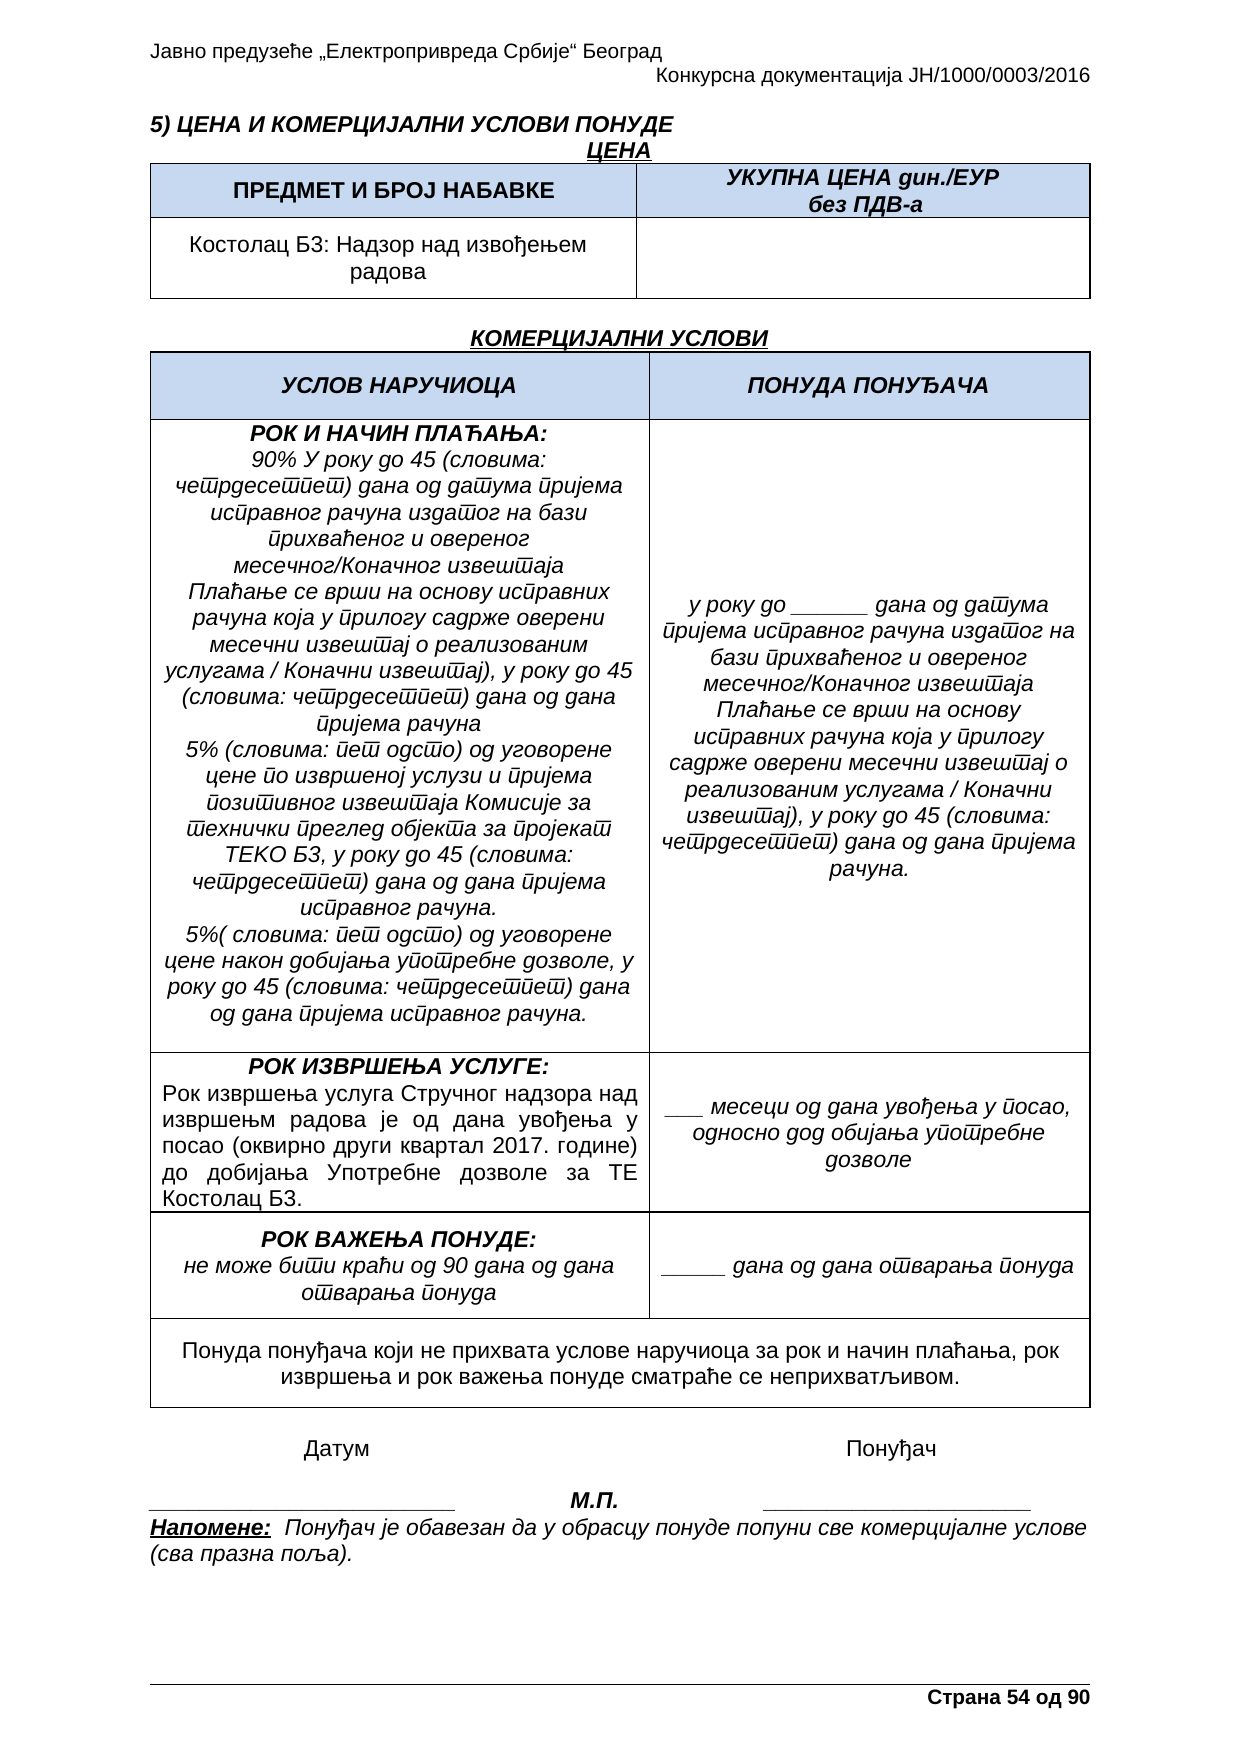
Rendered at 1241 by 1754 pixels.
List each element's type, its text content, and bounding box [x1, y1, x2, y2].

table_header УКУПНА ЦЕНА дин./ЕУР без ПДВ-а [637, 164, 1089, 217]
table_cell РОК ИЗВРШЕЊА УСЛУГЕ: Рок извршења услуга Стручног надзора над извршењм радова је од дана увођења у посао (оквирно други квартал 2017. године) до добијања Употребне дозволе за ТЕ Костолац Б3. [151, 1053, 649, 1211]
table_cell ___ месеци од дана увођења у посао, односно дод обијања употребне дозволе [650, 1053, 1089, 1211]
text КОМЕРЦИЈАЛНИ УСЛОВИ [150, 325, 1090, 351]
text ________________________ М.П. _____________________ [150, 1487, 1090, 1514]
text ЦЕНА [150, 137, 1090, 163]
table_header УСЛОВ НАРУЧИОЦА [151, 353, 649, 419]
table_cell _____ дана од дана отварања понуда [650, 1213, 1089, 1318]
table_header ПРЕДМЕТ И БРОЈ НАБАВКЕ [151, 164, 636, 217]
table_header ПОНУДА ПОНУЂАЧА [650, 353, 1089, 419]
table_cell РОК ВАЖЕЊА ПОНУДЕ: не може бити краћи од 90 дана од дана отварања понуда [151, 1213, 649, 1318]
text 5) ЦЕНА И КОМЕРЦИЈАЛНИ УСЛОВИ ПОНУДЕ [150, 111, 1090, 137]
text Напомене: Понуђач је обавезан да у обрасцу понуде попуни све комерцијалне услове (сва празна поља). [150, 1514, 1090, 1566]
table_cell Понуда понуђача који не прихвата услове наручиоца за рок и начин плаћања, рок извршења и рок важења понуде сматраће се неприхватљивом. [151, 1319, 1089, 1407]
table_cell у року до ______ дана од датума пријема исправног рачуна издатог на бази прихваћеног и овереног месечног/Коначног извештаја Плаћање се врши на основу исправних рачуна која у прилогу садрже оверени месечни извештај о реализованим услугама / Коначни извештај), у року до 45 (словима: четрдесетпет) дана од дана пријема рачуна. [650, 420, 1089, 1052]
text Датум Понуђач [150, 1434, 1090, 1461]
table_cell Костолац Б3: Надзор над извођењем радова [151, 218, 636, 298]
table_cell [637, 218, 1089, 298]
table_cell РОК И НАЧИН ПЛАЋАЊА: 90% У року до 45 (словима: четрдесетпет) дана од датума пријема исправног рачуна издатог на бази прихваћеног и овереног месечног/Коначног извештаја Плаћање се врши на основу исправних рачуна која у прилогу садрже оверени месечни извештај о реализованим услугама / Коначни извештај), у року до 45 (словима: четрдесетпет) дана од дана пријема рачуна 5% (словима: пет одсто) од уговорене цене по извршеној услузи и пријема позитивног извештаја Комисије за технички преглед објекта за пројекат TEKO Б3, у року до 45 (словима: четрдесетпет) дана од дана пријема исправног рачуна. 5%( словима: пет одсто) од уговорене цене након добијања употребне дозволе, у року до 45 (словима: четрдесетпет) дана од дана пријема исправног рачуна. [151, 420, 649, 1052]
